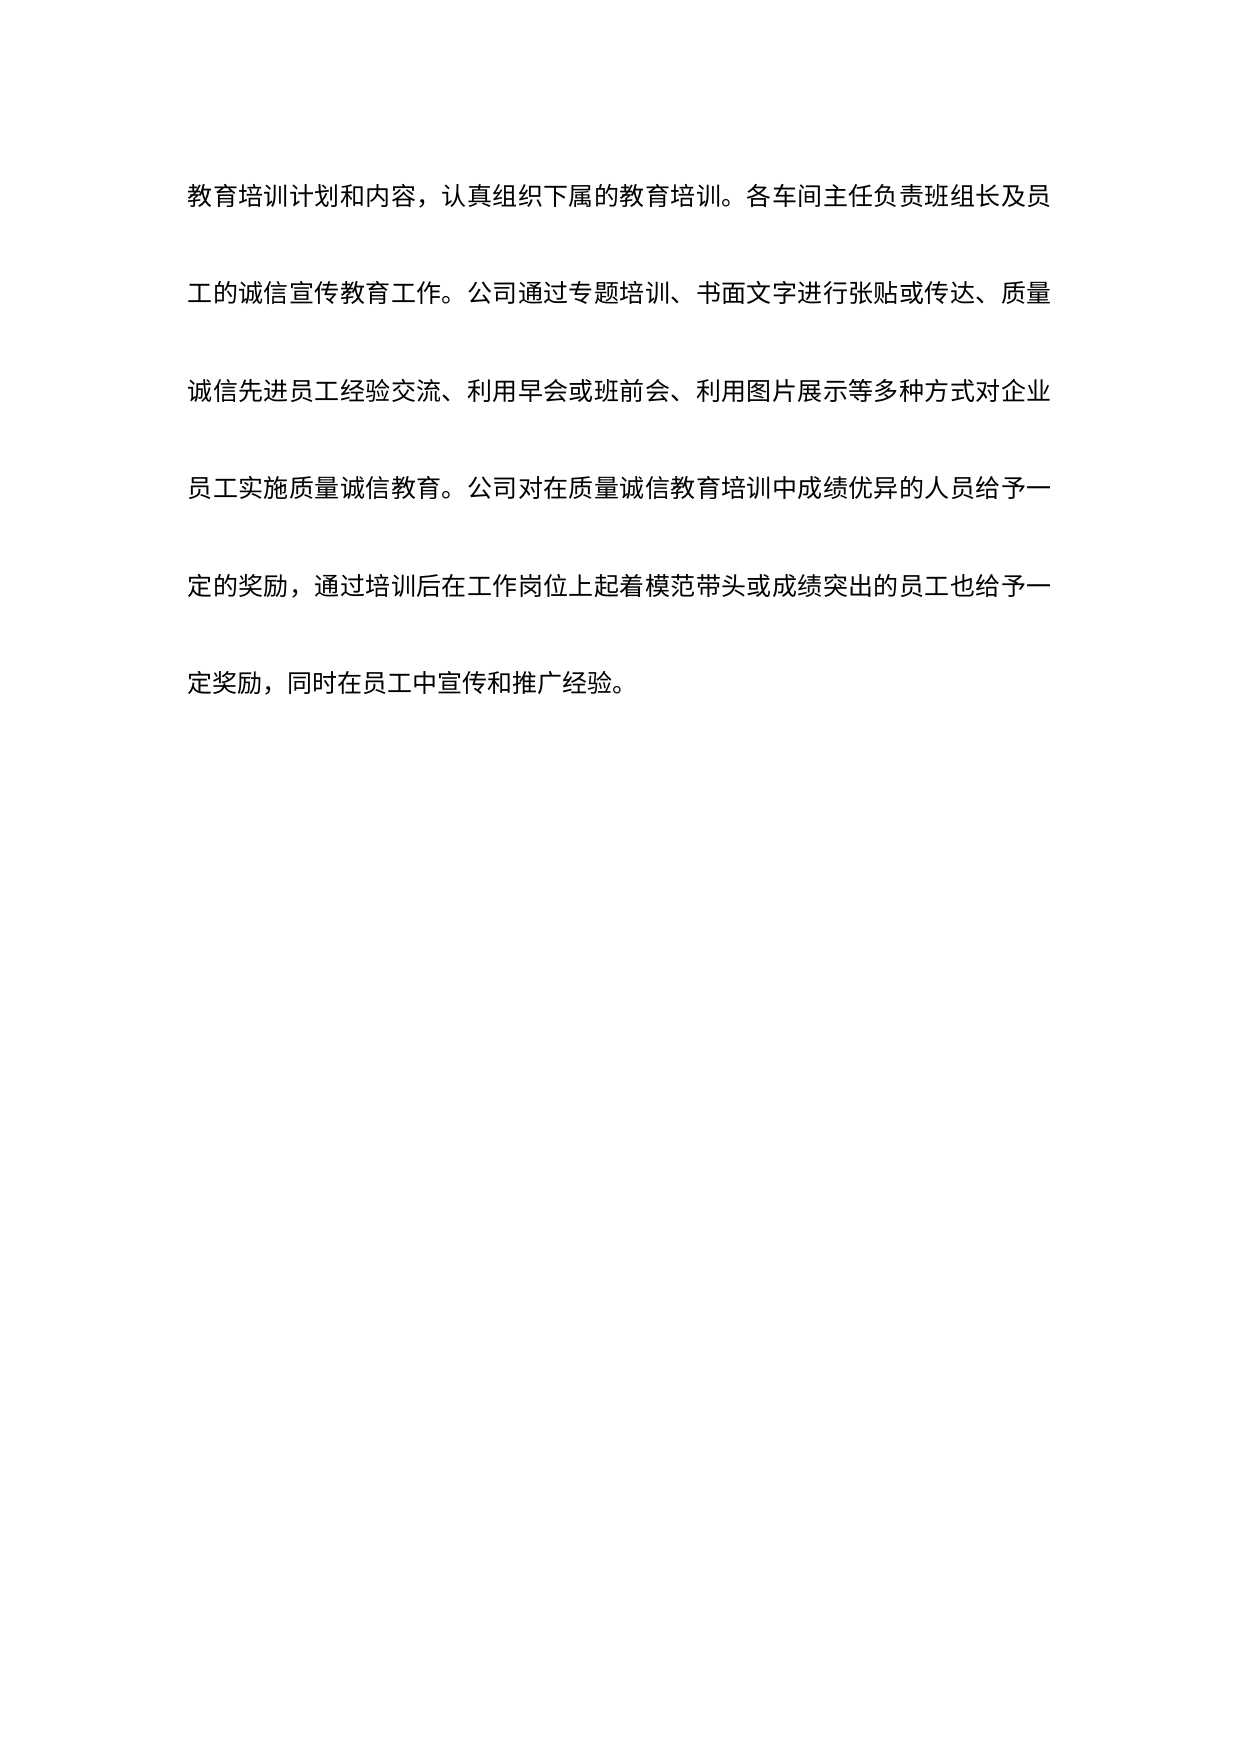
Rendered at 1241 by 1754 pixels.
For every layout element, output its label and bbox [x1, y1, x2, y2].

text [187, 162, 1053, 714]
